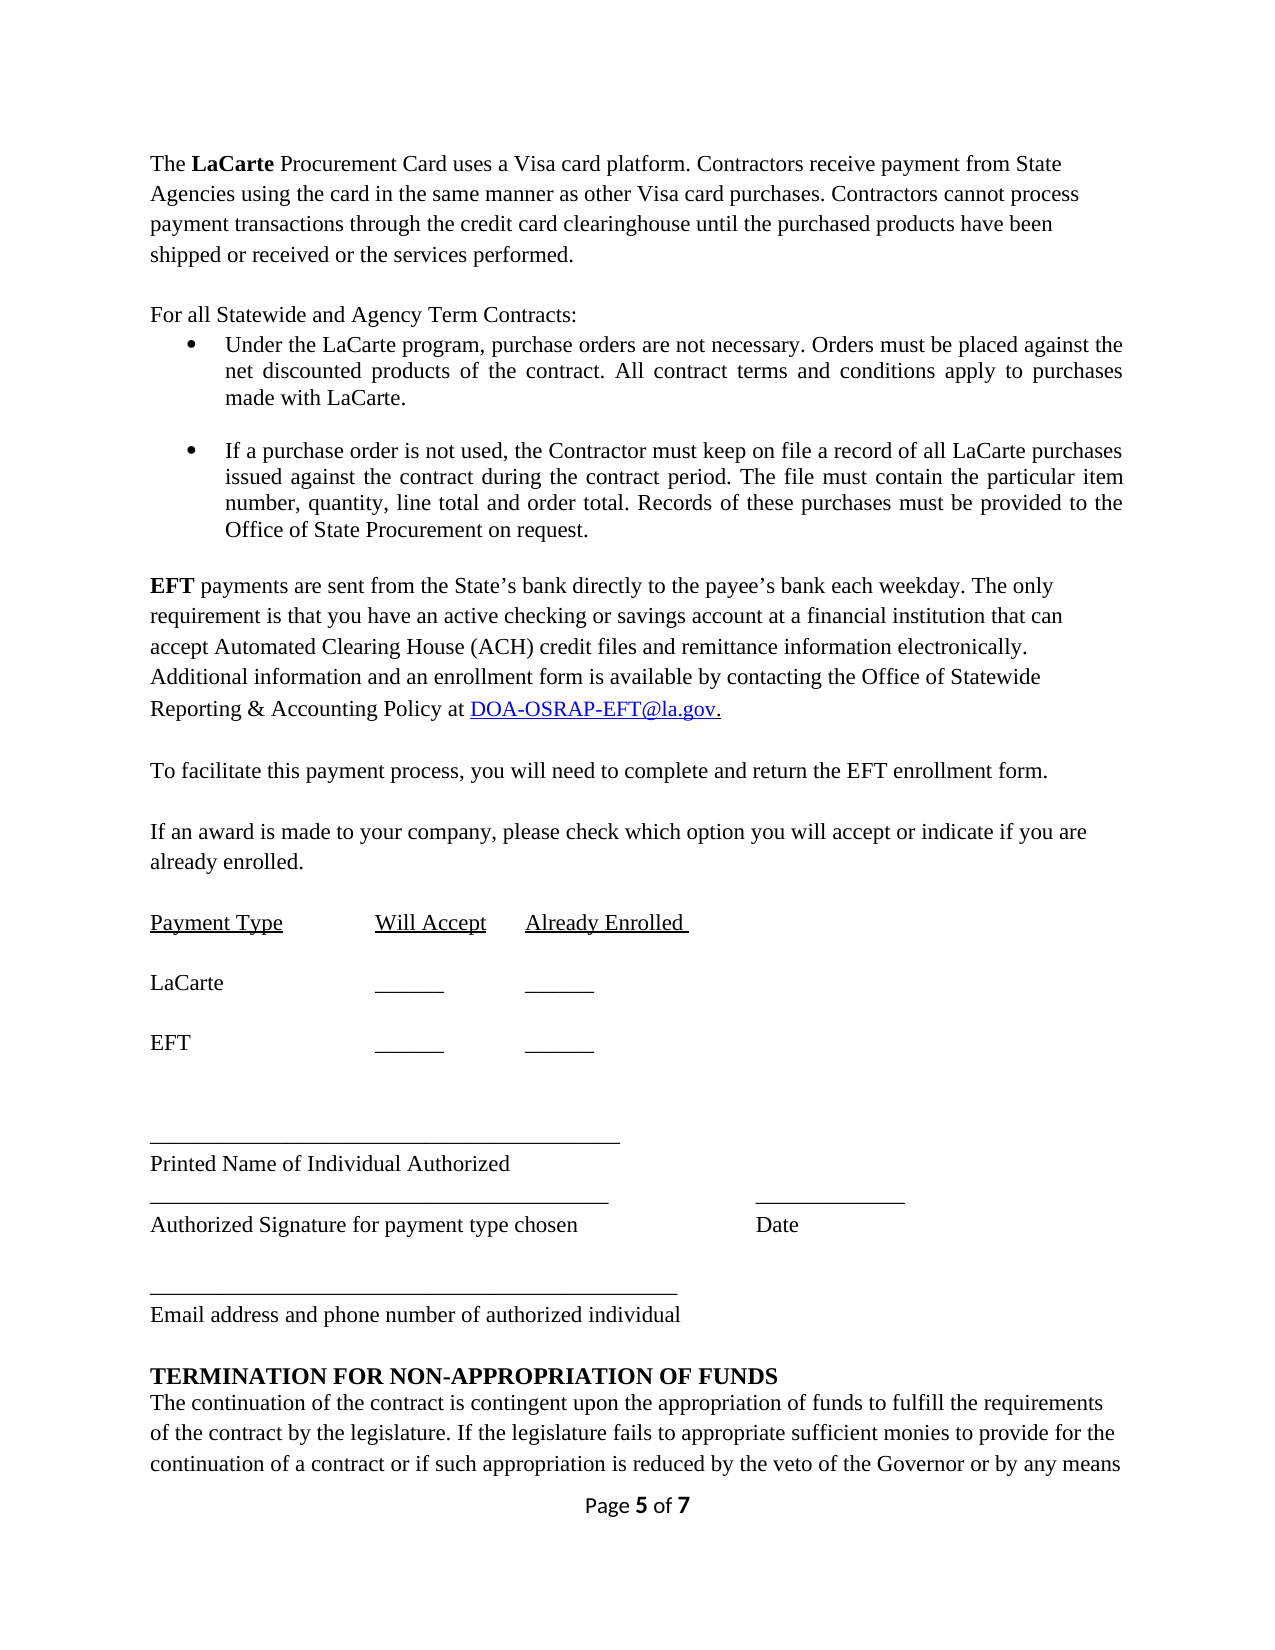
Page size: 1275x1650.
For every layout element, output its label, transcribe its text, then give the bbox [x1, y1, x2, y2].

text EFT ______ ______ [150, 1029, 1125, 1056]
text ______________________________________________ [150, 1271, 1125, 1297]
text Authorized Signature for payment type chosen Date [150, 1211, 1125, 1237]
text EFT payments are sent from the State’s bank directly to the payee’s bank each weekday. The only requirement is that you have an active checking or savings account at a financial institution that can accept Automated Clearing House (ACH) credit files and remittance information electronically. Additional information and an enrollment form is available by contacting the Office of Statewide Reporting & Accounting Policy at DOA-OSRAP-EFT@la.gov. [150, 572, 1125, 723]
text If an award is made to your company, please check which option you will accept or indicate if you are already enrolled. [150, 818, 1125, 874]
list Under the LaCarte program, purchase orders are not necessary. Orders must be placed against the net discounted products of the contract. All contract terms and conditions apply to purchases made with LaCarte. [187, 331, 1125, 410]
text _________________________________________ [150, 1120, 1125, 1146]
text For all Statewide and Agency Term Contracts: [150, 301, 1125, 327]
text Payment Type Will Accept Already Enrolled [150, 908, 1125, 935]
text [150, 1389, 1125, 1476]
text LaCarte ______ ______ [150, 969, 1125, 995]
text Email address and phone number of authorized individual [150, 1301, 1125, 1328]
text TERMINATION FOR NON-APPROPRIATION OF FUNDS [150, 1362, 1125, 1389]
text The LaCarte Procurement Card uses a Visa card platform. Contractors receive payment from State Agencies using the card in the same manner as other Visa card purchases. Contractors cannot process payment transactions through the credit card clearinghouse until the purchased products have been shipped or received or the services performed. [150, 150, 1125, 267]
list If a purchase order is not used, the Contractor must keep on file a record of all LaCarte purchases issued against the contract during the contract period. The file must contain the particular item number, quantity, line total and order total. Records of these purchases must be provided to the Office of State Procurement on request. [187, 437, 1125, 542]
text Printed Name of Individual Authorized [150, 1150, 1125, 1177]
text To facilitate this payment process, you will need to complete and return the EFT enrollment form. [150, 757, 1125, 784]
text ________________________________________ _____________ [150, 1180, 1125, 1207]
